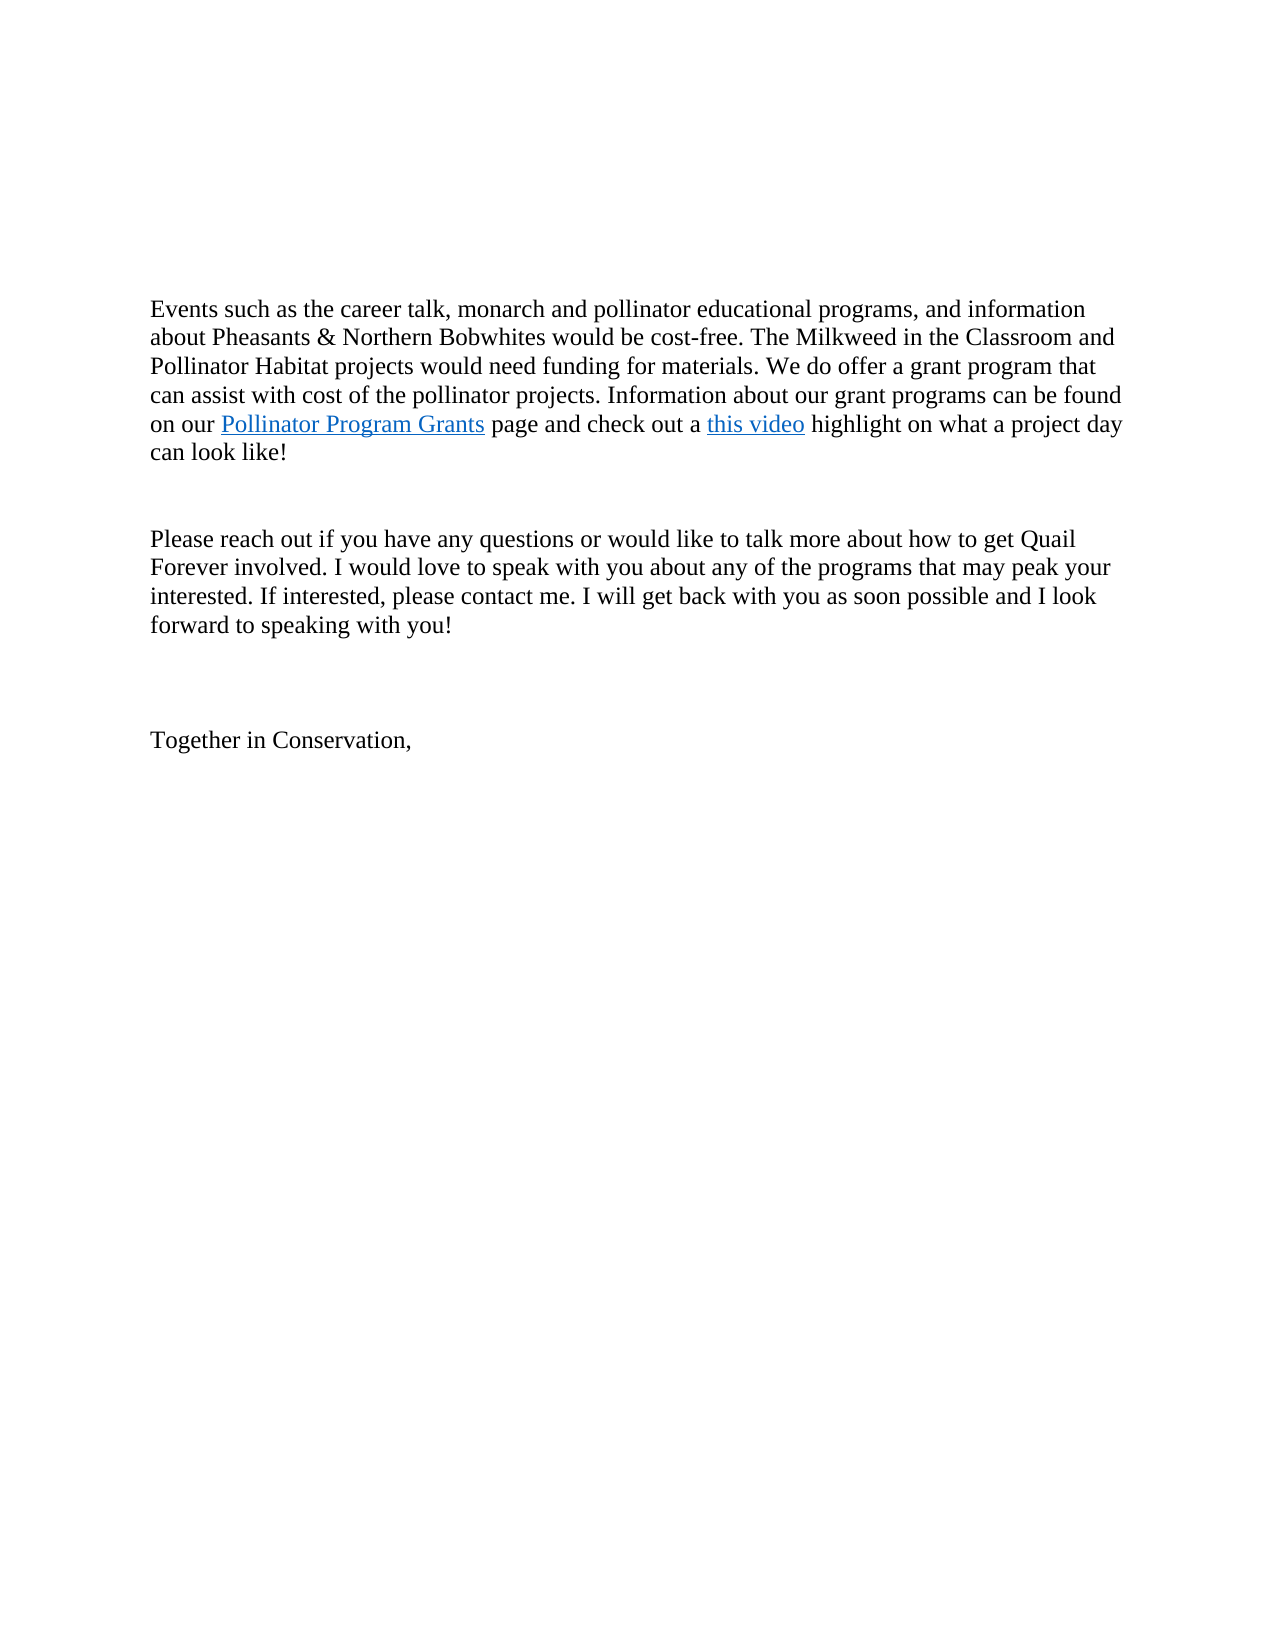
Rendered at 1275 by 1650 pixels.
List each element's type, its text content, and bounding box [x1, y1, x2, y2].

text Events such as the career talk, monarch and pollinator educational programs, and information about Pheasants & Northern Bobwhites would be cost-free. The Milkweed in the Classroom and Pollinator Habitat projects would need funding for materials. We do offer a grant program that can assist with cost of the pollinator projects. Information about our grant programs can be found on our Pollinator Program Grants page and check out a this video highlight on what a project day can look like! [150, 294, 1125, 466]
text Please reach out if you have any questions or would like to talk more about how to get Quail Forever involved. I would love to speak with you about any of the programs that may peak your interested. If interested, please contact me. I will get back with you as soon possible and I look forward to speaking with you! [150, 524, 1125, 639]
text Together in Conservation, [150, 725, 1125, 754]
